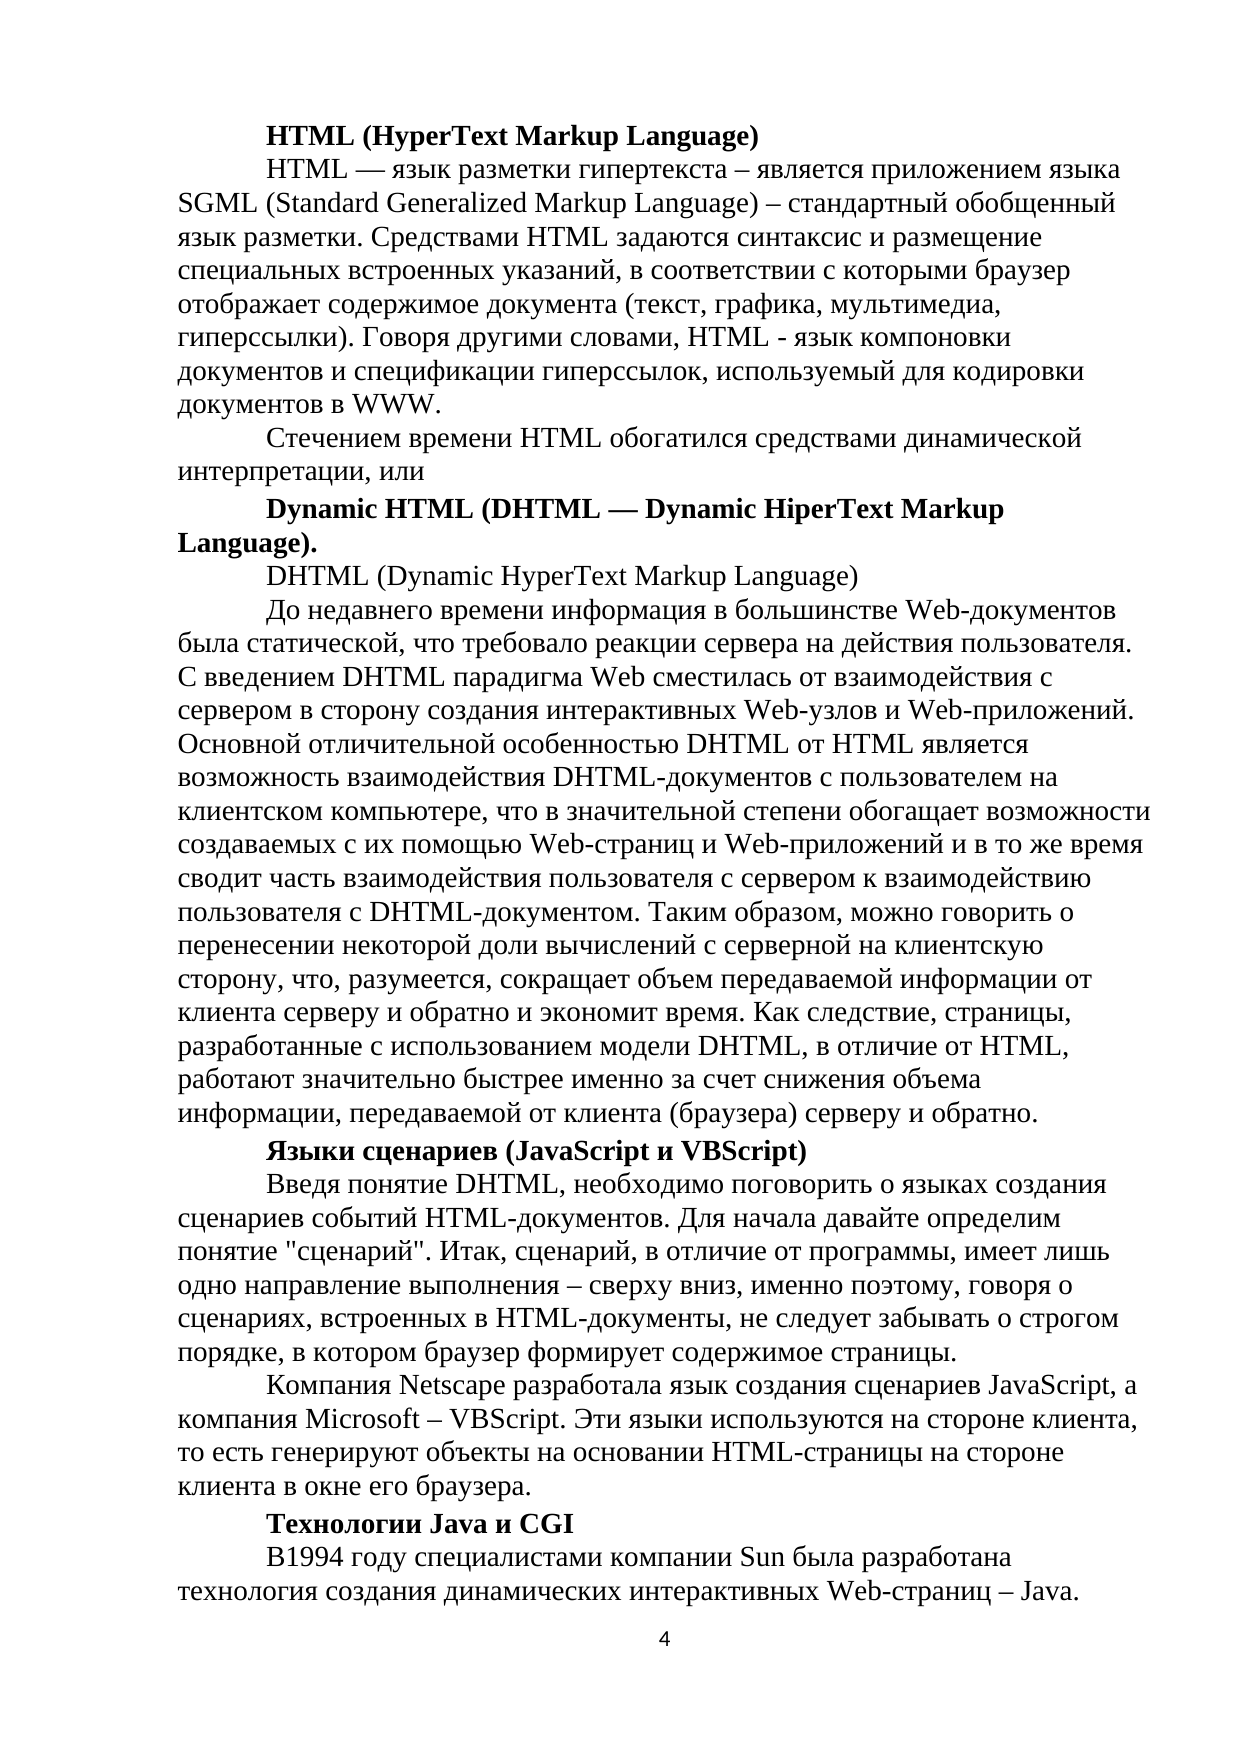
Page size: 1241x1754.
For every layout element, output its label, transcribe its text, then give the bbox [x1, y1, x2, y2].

text HTML — язык разметки гипертекста – является приложением языка SGML (Standard Generalized Markup Language) – стандартный обобщенный язык разметки. Средствами HTML задаются синтаксис и размещение специальных встроенных указаний, в соответствии с которыми браузер отображает содержимое документа (текст, графика, мультимедиа, гиперссылки). Говоря другими словами, HTML - язык компоновки документов и спецификации гиперссылок, используемый для кодировки документов в WWW. [177, 152, 1152, 420]
subtitle HTML (HyperText Markup Language) [177, 118, 1152, 152]
text Стечением времени HTML обогатился средствами динамической интерпретации, или [177, 420, 1152, 487]
text До недавнего времени информация в большинстве Web-документов была статической, что требовало реакции сервера на действия пользователя. С введением DHTML парадигма Web сместилась от взаимодействия с сервером в сторону создания интерактивных Web-узлов и Web-приложений. Основной отличительной особенностью DHTML от HTML является возможность взаимодействия DHTML-документов с пользователем на клиентском компьютере, что в значительной степени обогащает возможности создаваемых с их помощью Web-страниц и Web-приложений и в то же время сводит часть взаимодействия пользователя с сервером к взаимодействию пользователя с DHTML-документом. Таким образом, можно говорить о перенесении некоторой доли вычислений с серверной на клиентскую сторону, что, разумеется, сокращает объем передаваемой информации от клиента серверу и обратно и экономит время. Как следствие, страницы, разработанные с использованием модели DHTML, в отличие от HTML, работают значительно быстрее именно за счет снижения объема информации, передаваемой от клиента (браузера) серверу и обратно. [177, 592, 1152, 1128]
text Введя понятие DHTML, необходимо поговорить о языках создания сценариев событий HTML-документов. Для начала давайте определим понятие "сценарий". Итак, сценарий, в отличие от программы, имеет лишь одно направление выполнения – сверху вниз, именно поэтому, говоря о сценариях, встроенных в HTML-документы, не следует забывать о строгом порядке, в котором браузер формирует содержимое страницы. [177, 1166, 1152, 1367]
subtitle Языки сценариев (JavaScript и VBScript) [177, 1133, 1152, 1166]
text Компания Netscape разработала язык создания сценариев JavaScript, а компания Microsoft – VBScript. Эти языки используются на стороне клиента, то есть генерируют объекты на основании HTML-страницы на стороне клиента в окне его браузера. [177, 1367, 1152, 1502]
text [177, 1539, 1152, 1606]
subtitle Dynamic HTML (DHTML — Dynamic HiperText Markup Language). [177, 491, 1152, 558]
text DHTML (Dynamic HyperText Markup Language) [177, 558, 1152, 592]
subtitle Технологии Java и CGI [177, 1506, 1152, 1539]
